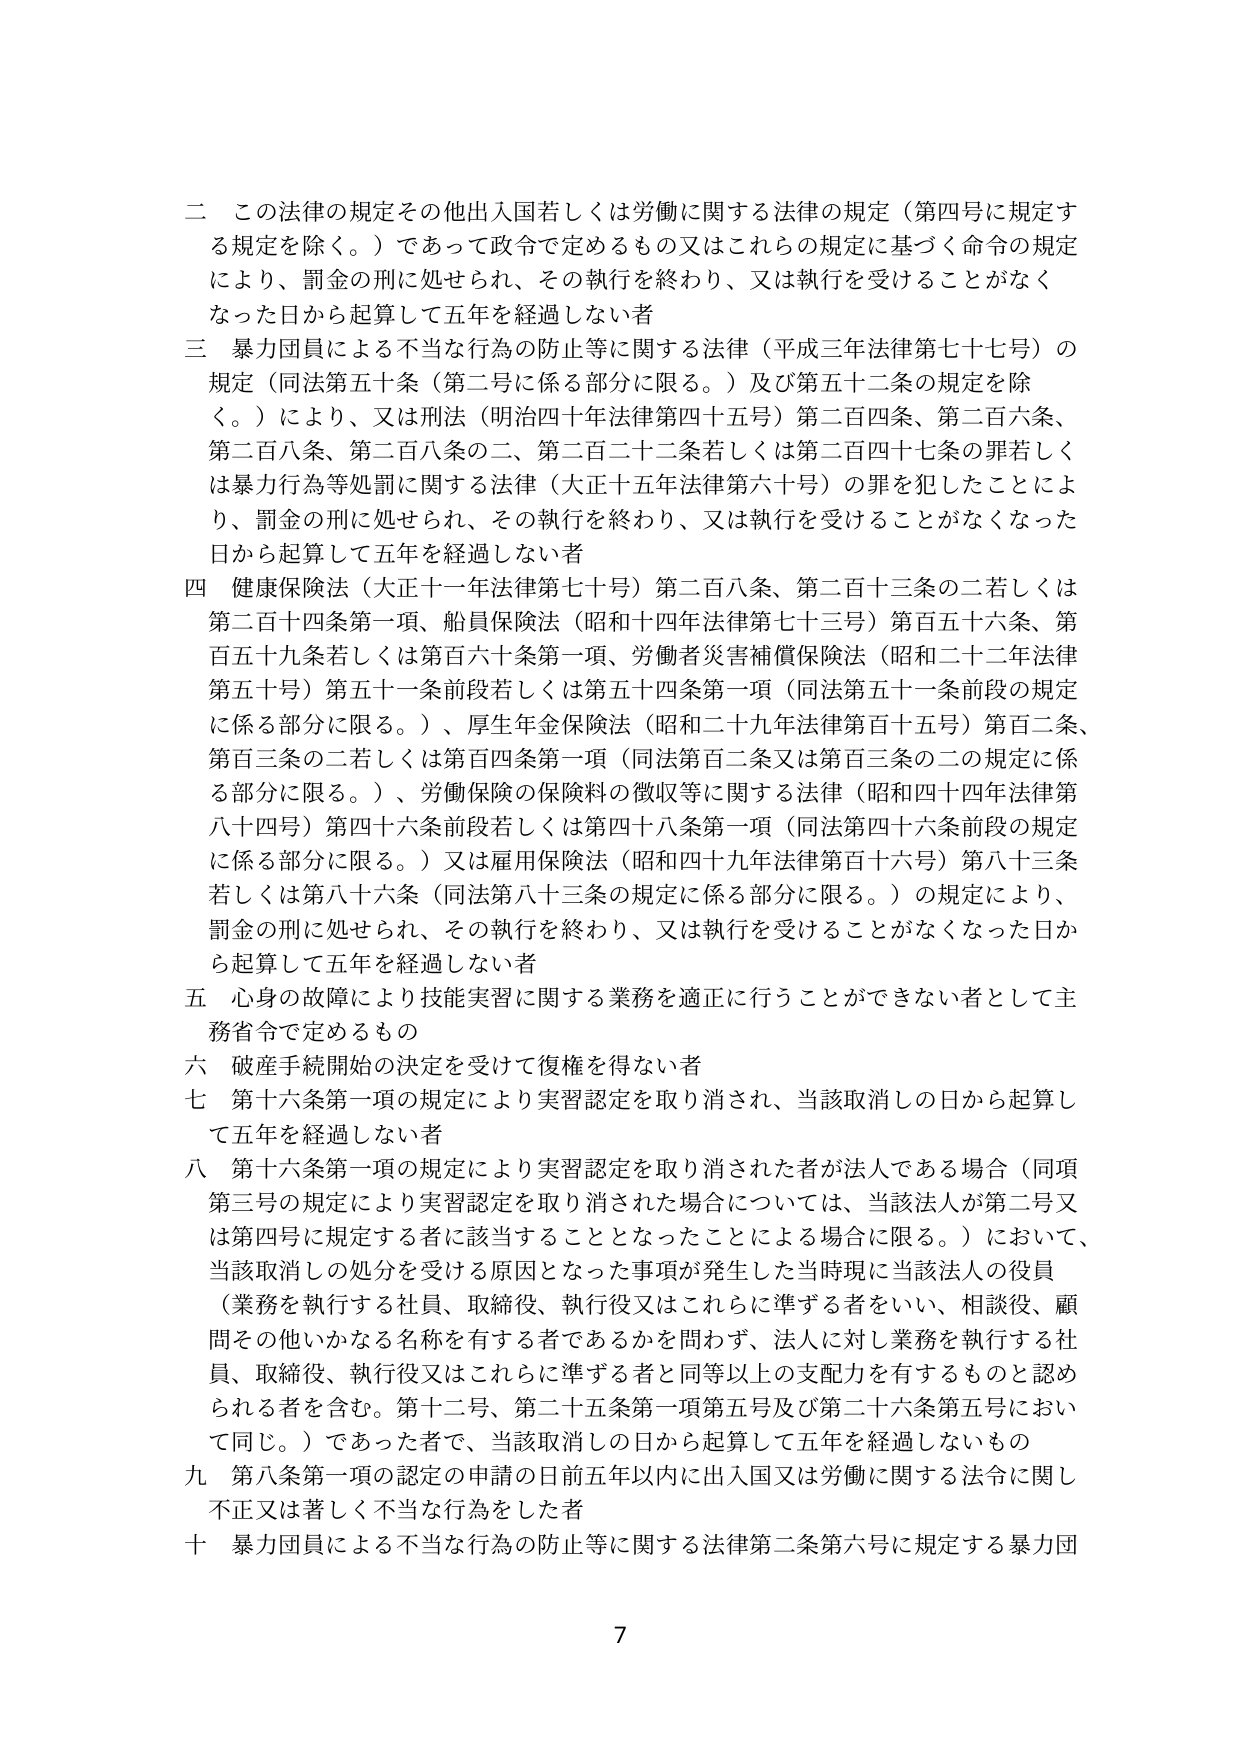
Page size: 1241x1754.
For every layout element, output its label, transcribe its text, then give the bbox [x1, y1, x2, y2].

text 四 健康保険法（大正十一年法律第七十号）第二百八条、第二百十三条の二若しくは第二百十四条第一項、船員保険法（昭和十四年法律第七十三号）第百五十六条、第百五十九条若しくは第百六十条第一項、労働者災害補償保険法（昭和二十二年法律第五十号）第五十一条前段若しくは第五十四条第一項（同法第五十一条前段の規定に係る部分に限る。）、厚生年金保険法（昭和二十九年法律第百十五号）第百二条、第百三条の二若しくは第百四条第一項（同法第百二条又は第百三条の二の規定に係る部分に限る。）、労働保険の保険料の徴収等に関する法律（昭和四十四年法律第八十四号）第四十六条前段若しくは第四十八条第一項（同法第四十六条前段の規定に係る部分に限る。）又は雇用保険法（昭和四十九年法律第百十六号）第八十三条若しくは第八十六条（同法第八十三条の規定に係る部分に限る。）の規定により、罰金の刑に処せられ、その執行を終わり、又は執行を受けることがなくなった日から起算して五年を経過しない者 [184, 569, 1079, 979]
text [184, 1526, 1079, 1560]
text 三 暴力団員による不当な行為の防止等に関する法律（平成三年法律第七十七号）の規定（同法第五十条（第二号に係る部分に限る。）及び第五十二条の規定を除く。）により、又は刑法（明治四十年法律第四十五号）第二百四条、第二百六条、第二百八条、第二百八条の二、第二百二十二条若しくは第二百四十七条の罪若しくは暴力行為等処罰に関する法律（大正十五年法律第六十号）の罪を犯したことにより、罰金の刑に処せられ、その執行を終わり、又は執行を受けることがなくなった日から起算して五年を経過しない者 [184, 330, 1079, 569]
text 六 破産手続開始の決定を受けて復権を得ない者 [184, 1048, 1079, 1082]
text 七 第十六条第一項の規定により実習認定を取り消され、当該取消しの日から起算して五年を経過しない者 [184, 1082, 1079, 1150]
text 二 この法律の規定その他出入国若しくは労働に関する法律の規定（第四号に規定する規定を除く。）であって政令で定めるもの又はこれらの規定に基づく命令の規定により、罰金の刑に処せられ、その執行を終わり、又は執行を受けることがなくなった日から起算して五年を経過しない者 [184, 194, 1079, 330]
text 五 心身の故障により技能実習に関する業務を適正に行うことができない者として主務省令で定めるもの [184, 979, 1079, 1048]
text 九 第八条第一項の認定の申請の日前五年以内に出入国又は労働に関する法令に関し不正又は著しく不当な行為をした者 [184, 1458, 1079, 1526]
text 八 第十六条第一項の規定により実習認定を取り消された者が法人である場合（同項第三号の規定により実習認定を取り消された場合については、当該法人が第二号又は第四号に規定する者に該当することとなったことによる場合に限る。）において、当該取消しの処分を受ける原因となった事項が発生した当時現に当該法人の役員（業務を執行する社員、取締役、執行役又はこれらに準ずる者をいい、相談役、顧問その他いかなる名称を有する者であるかを問わず、法人に対し業務を執行する社員、取締役、執行役又はこれらに準ずる者と同等以上の支配力を有するものと認められる者を含む。第十二号、第二十五条第一項第五号及び第二十六条第五号において同じ。）であった者で、当該取消しの日から起算して五年を経過しないもの [184, 1150, 1079, 1458]
